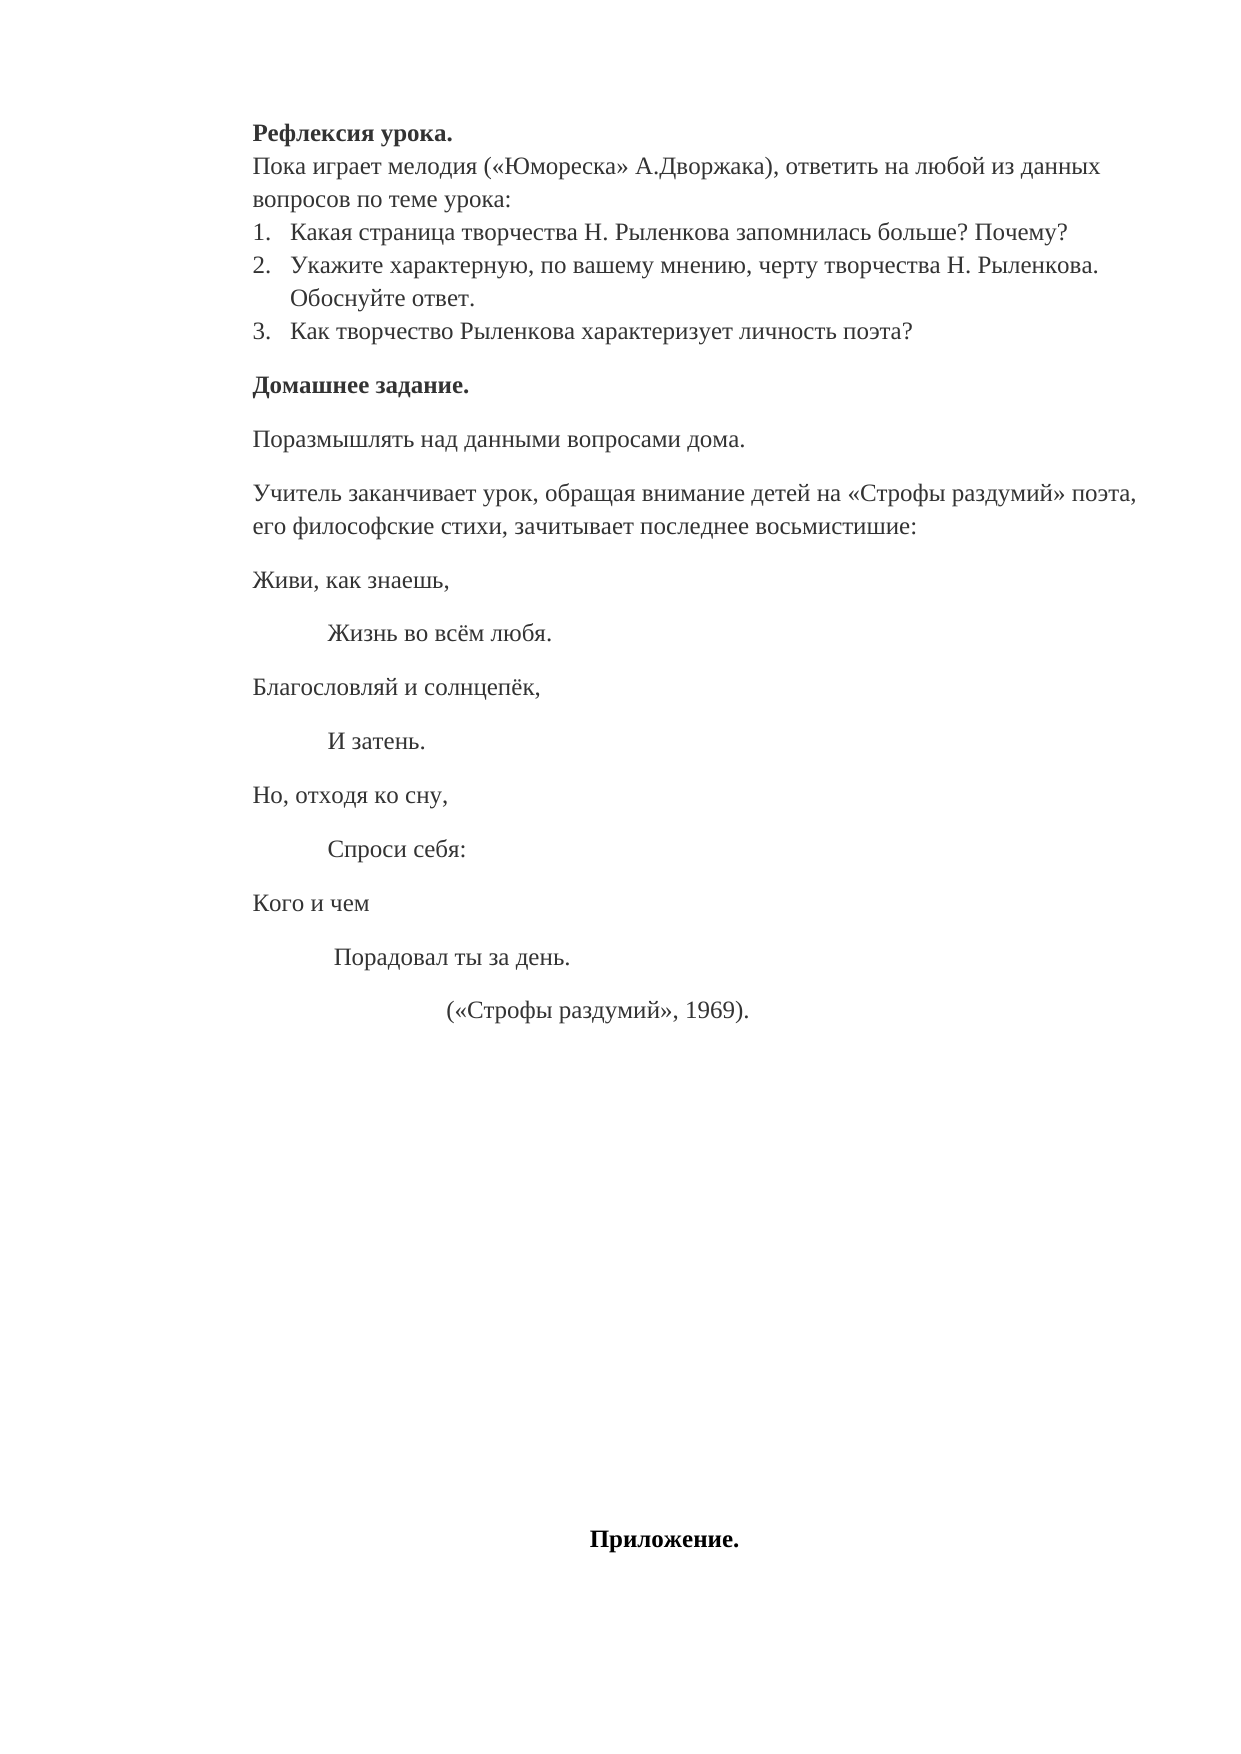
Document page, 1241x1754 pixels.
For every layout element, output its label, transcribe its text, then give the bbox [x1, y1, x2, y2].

text Жизнь во всём любя. [252, 618, 1152, 647]
text Поразмышлять над данными вопросами дома. [252, 424, 1152, 453]
text Порадовал ты за день. [252, 942, 1152, 970]
text Но, отходя ко сну, [252, 780, 1152, 809]
text Кого и чем [252, 888, 1152, 917]
text Живи, как знаешь, [252, 565, 1152, 593]
text И затень. [252, 726, 1152, 755]
list Рефлексия урока. [252, 118, 1152, 147]
text («Строфы раздумий», 1969). [252, 996, 1152, 1024]
text Спроси себя: [252, 834, 1152, 863]
list Укажите характерную, по вашему мнению, черту творчества Н. Рыленкова. Обоснуйте ответ. [252, 250, 1152, 312]
text Учитель заканчивает урок, обращая внимание детей на «Строфы раздумий» поэта, его философские стихи, зачитывает последнее восьмистишие: [252, 478, 1152, 539]
text Приложение. [177, 1524, 1152, 1553]
text Благословляй и солнцепёк, [252, 672, 1152, 701]
list Пока играет мелодия («Юмореска» А.Дворжака), ответить на любой из данных вопросов по теме урока: [252, 151, 1152, 213]
list Как творчество Рыленкова характеризует личность поэта? [252, 316, 1152, 345]
list Какая страница творчества Н. Рыленкова запомнилась больше? Почему? [252, 217, 1152, 246]
text Домашнее задание. [252, 370, 1152, 399]
